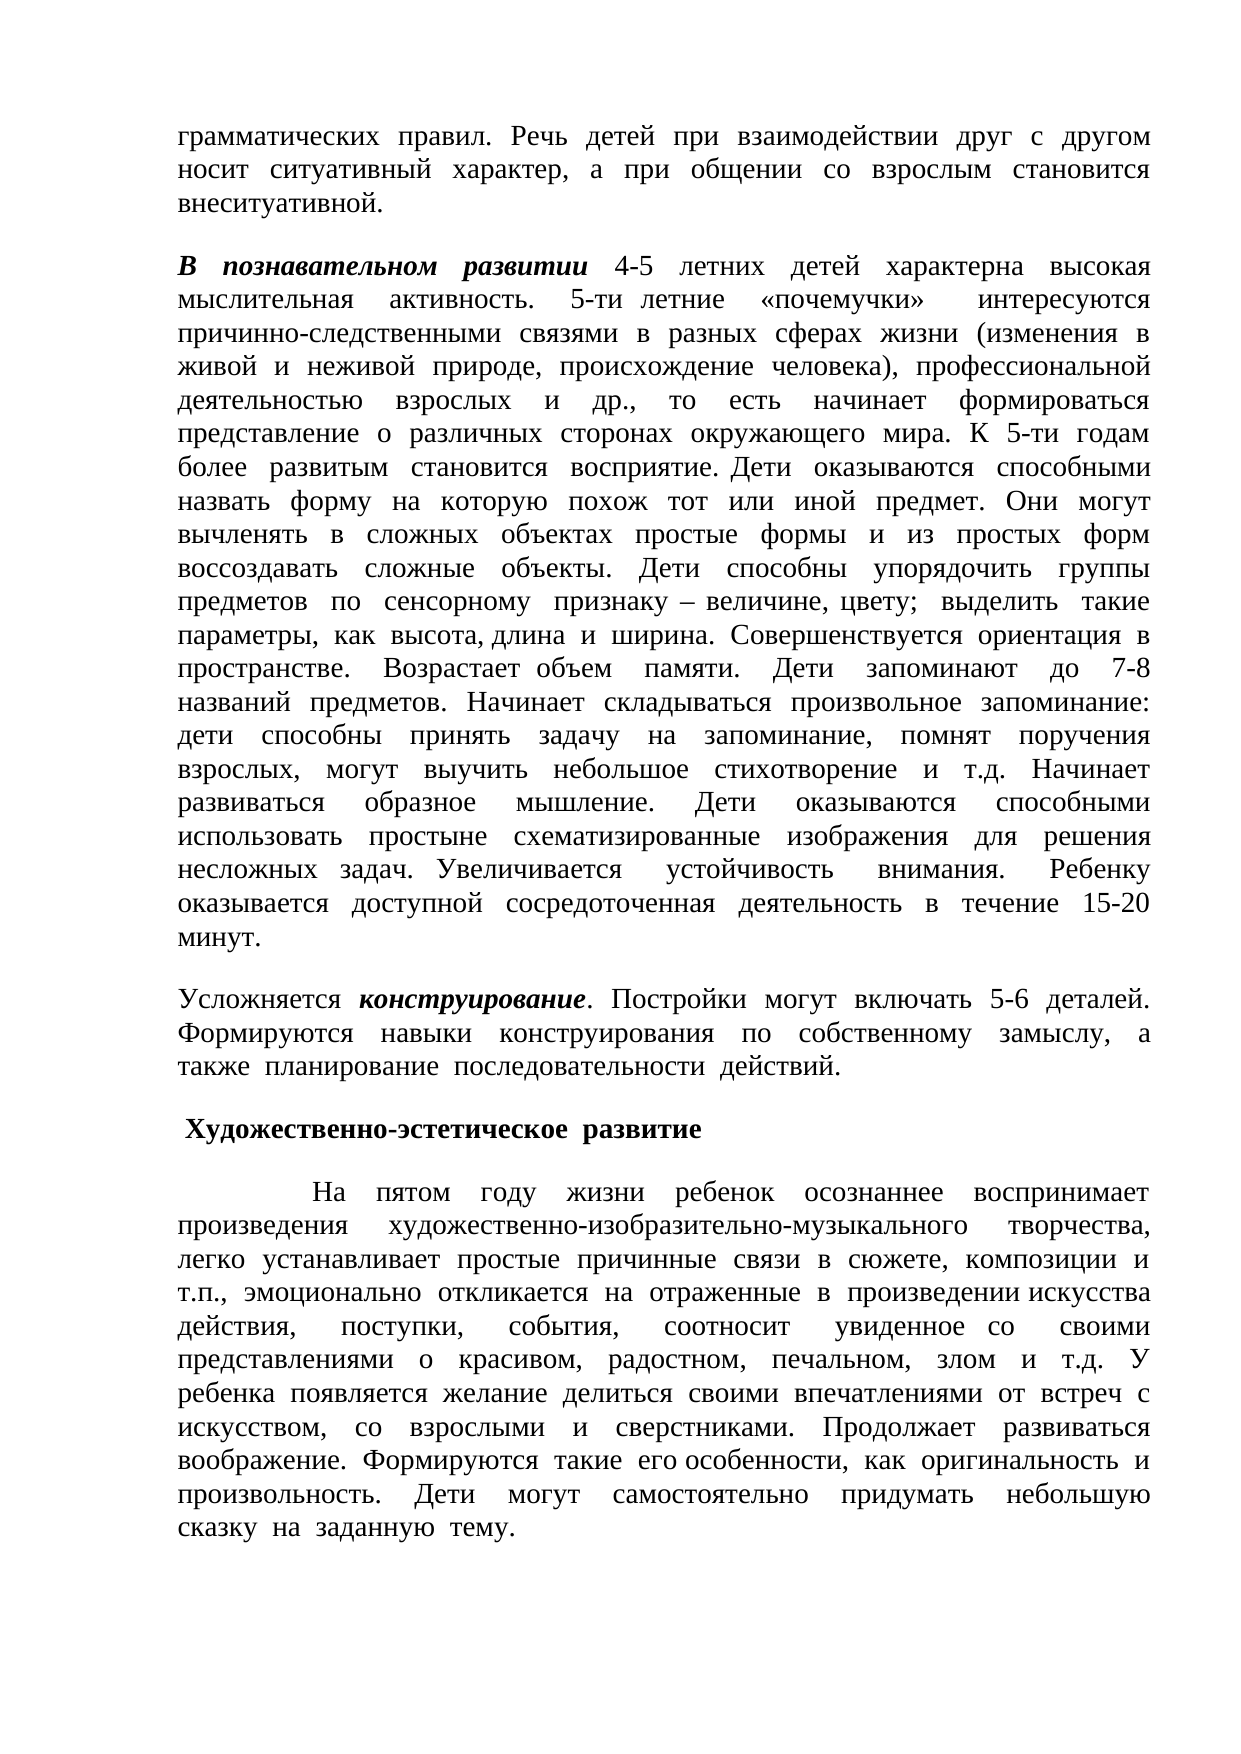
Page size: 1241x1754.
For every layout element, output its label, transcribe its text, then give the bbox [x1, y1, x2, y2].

text В познавательном развитии 4-5 летних детей характерна высокая мыслительная активность. 5-ти летние «почемучки» интересуются причинно-следственными связями в разных сферах жизни (изменения в живой и неживой природе, происхождение человека), профессиональной деятельностью взрослых и др., то есть начинает формироваться представление о различных сторонах окружающего мира. К 5-ти годам более развитым становится восприятие. Дети оказываются способными назвать форму на которую похож тот или иной предмет. Они могут вычленять в сложных объектах простые формы и из простых форм воссоздавать сложные объекты. Дети способны упорядочить группы предметов по сенсорному признаку – величине, цвету; выделить такие параметры, как высота, длина и ширина. Совершенствуется ориентация в пространстве. Возрастает объем памяти. Дети запоминают до 7-8 названий предметов. Начинает складываться произвольное запоминание: дети способны принять задачу на запоминание, помнят поручения взрослых, могут выучить небольшое стихотворение и т.д. Начинает развиваться образное мышление. Дети оказываются способными использовать простыне схематизированные изображения для решения несложных задач. Увеличивается устойчивость внимания. Ребенку оказывается доступной сосредоточенная деятельность в течение 15-20 минут. [177, 248, 1152, 952]
text Художественно-эстетическое развитие [177, 1111, 1152, 1145]
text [177, 118, 1152, 219]
text На пятом году жизни ребенок осознаннее воспринимает произведения художественно-изобразительно-музыкального творчества, легко устанавливает простые причинные связи в сюжете, композиции и т.п., эмоционально откликается на отраженные в произведении искусства действия, поступки, события, соотносит увиденное со своими представлениями о красивом, радостном, печальном, злом и т.д. У ребенка появляется желание делиться своими впечатлениями от встреч с искусством, со взрослыми и сверстниками. Продолжает развиваться воображение. Формируются такие его особенности, как оригинальность и произвольность. Дети могут самостоятельно придумать небольшую сказку на заданную тему. [177, 1174, 1152, 1543]
text Усложняется конструирование. Постройки могут включать 5-6 деталей. Формируются навыки конструирования по собственному замыслу, а также планирование последовательности действий. [177, 981, 1152, 1082]
